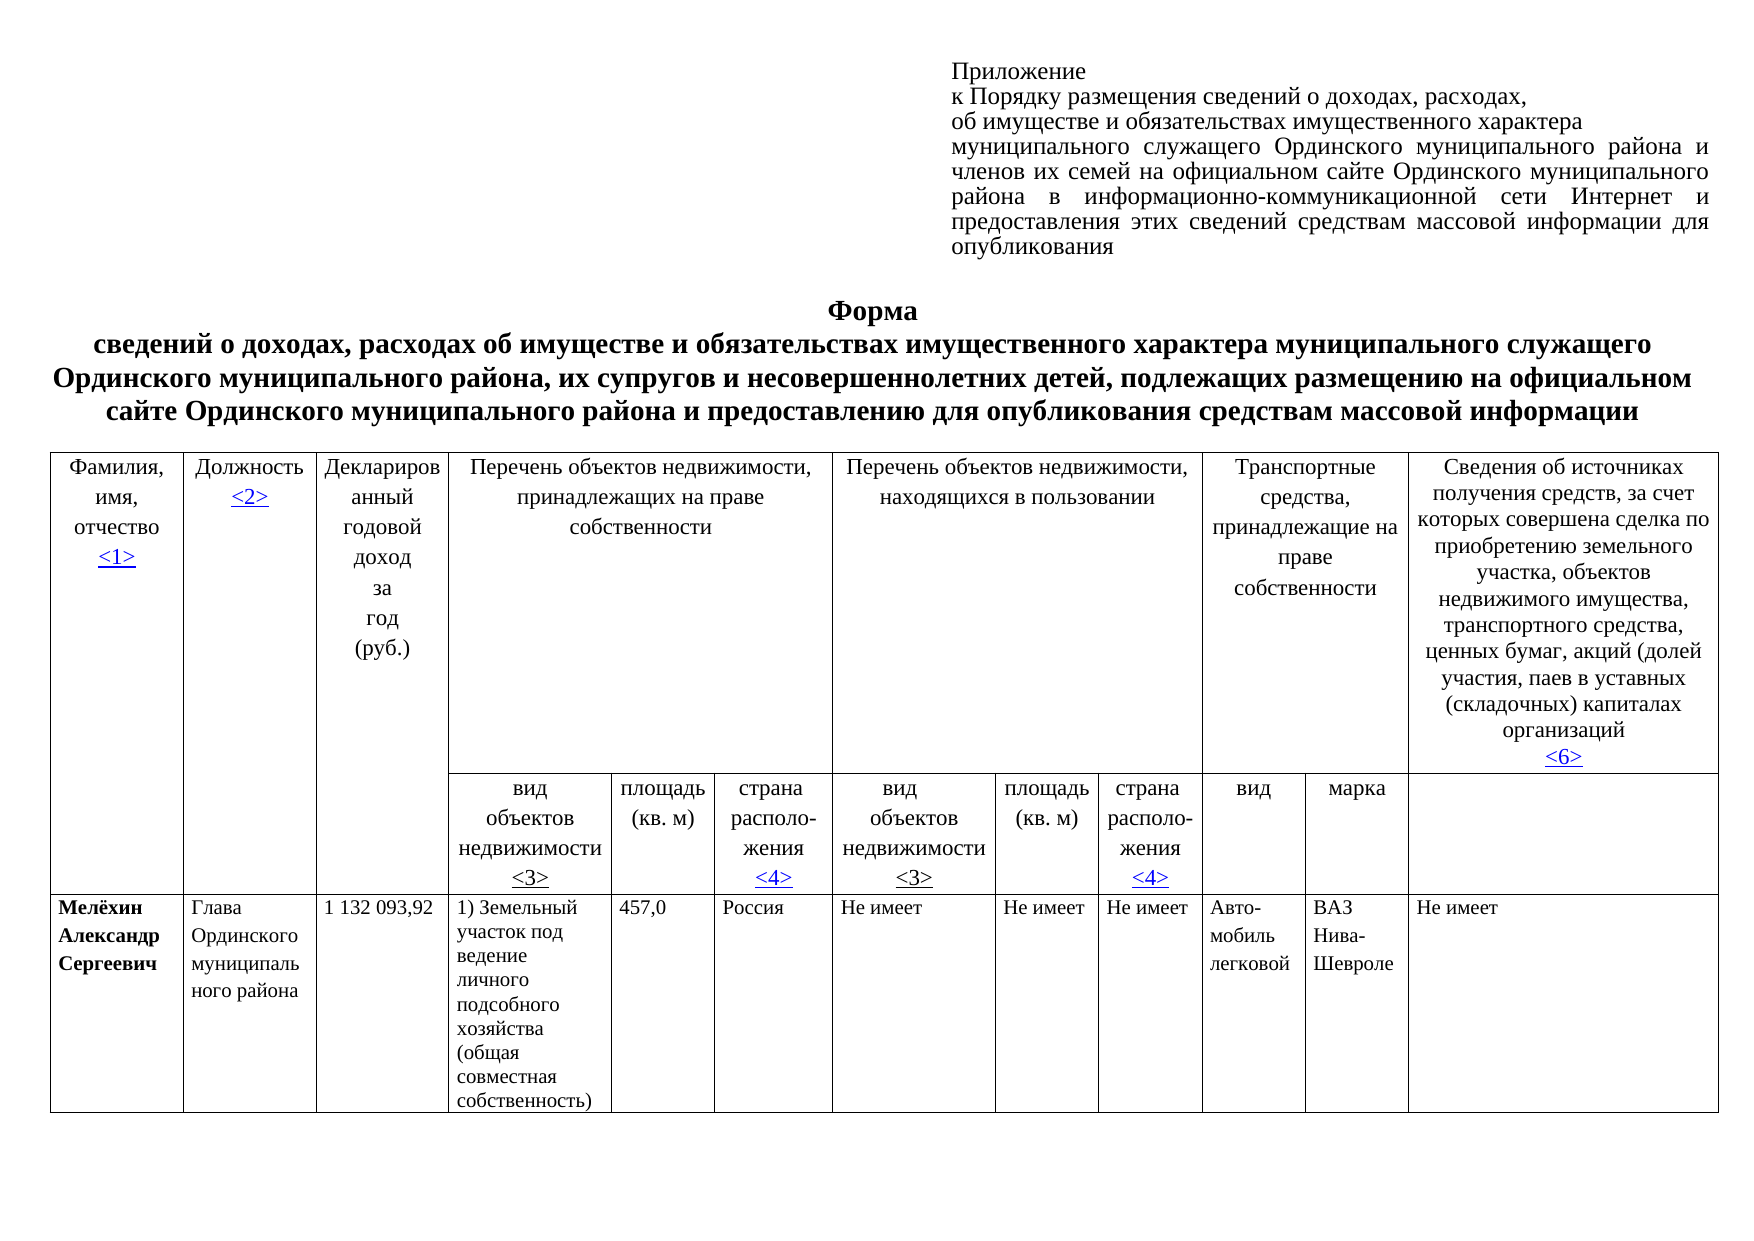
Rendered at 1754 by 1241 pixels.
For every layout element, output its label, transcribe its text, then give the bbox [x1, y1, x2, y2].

table_cell ВАЗ Нива-Шевроле [1306, 895, 1408, 1112]
table_cell Не имеет [833, 895, 995, 1112]
table_header Транспортные средства, принадлежащие на праве собственности [1203, 453, 1408, 773]
table_header Фамилия, имя, отчество <1> [51, 453, 183, 894]
table_cell площадь (кв. м) [996, 774, 1098, 894]
text сведений о доходах, расходах об имуществе и обязательствах имущественного характера муниципального служащего Ординского муниципального района, их супругов и несовершеннолетних детей, подлежащих размещению на официальном сайте Ординского муниципального района и предоставлению для опубликования средствам массовой информации [35, 326, 1710, 427]
table_header Перечень объектов недвижимости, находящихся в пользовании [833, 453, 1202, 773]
text Приложение [951, 59, 1710, 84]
table_cell вид [1203, 774, 1305, 894]
table_cell 457,0 [612, 895, 714, 1112]
table_cell Авто-мобиль легковой [1203, 895, 1305, 1112]
table_cell Глава Ординского муниципального района [184, 895, 316, 1112]
text муниципального служащего Ординского муниципального района и членов их семей на официальном сайте Ординского муниципального района в информационно-коммуникационной сети Интернет и предоставления этих сведений средствам массовой информации для опубликования [951, 134, 1710, 259]
table_header Декларированный годовой доход за год (руб.) [317, 453, 448, 894]
text об имуществе и обязательствах имущественного характера [951, 109, 1710, 134]
table_cell страна располо-жения <4> [715, 774, 832, 894]
text к Порядку размещения сведений о доходах, расходах, [951, 84, 1710, 109]
table_header Должность <2> [184, 453, 316, 894]
table_cell 1 132 093,92 [317, 895, 448, 1112]
table_header Сведения об источниках получения средств, за счет которых совершена сделка по приобретению земельного участка, объектов недвижимого имущества, транспортного средства, ценных бумаг, акций (долей участия, паев в уставных (складочных) капиталах организаций <6> [1409, 453, 1718, 773]
table_cell марка [1306, 774, 1408, 894]
table_cell Мелёхин Александр Сергеевич [51, 895, 183, 1112]
table_header Перечень объектов недвижимости, принадлежащих на праве собственности [449, 453, 832, 773]
table_cell площадь (кв. м) [612, 774, 714, 894]
table_cell 1) Земельный участок под ведение личного подсобного хозяйства (общая совместная собственность) [449, 895, 611, 1112]
table_cell [1409, 774, 1718, 894]
table_cell вид объектов недвижимости <3> [833, 774, 995, 894]
table_cell Не имеет [1409, 895, 1718, 1112]
table_cell Не имеет [996, 895, 1098, 1112]
table_cell Россия [715, 895, 832, 1112]
table_cell Не имеет [1099, 895, 1202, 1112]
text Форма [35, 293, 1710, 326]
table_cell вид объектов недвижимости <3> [449, 774, 611, 894]
table_cell страна располо- жения <4> [1099, 774, 1202, 894]
